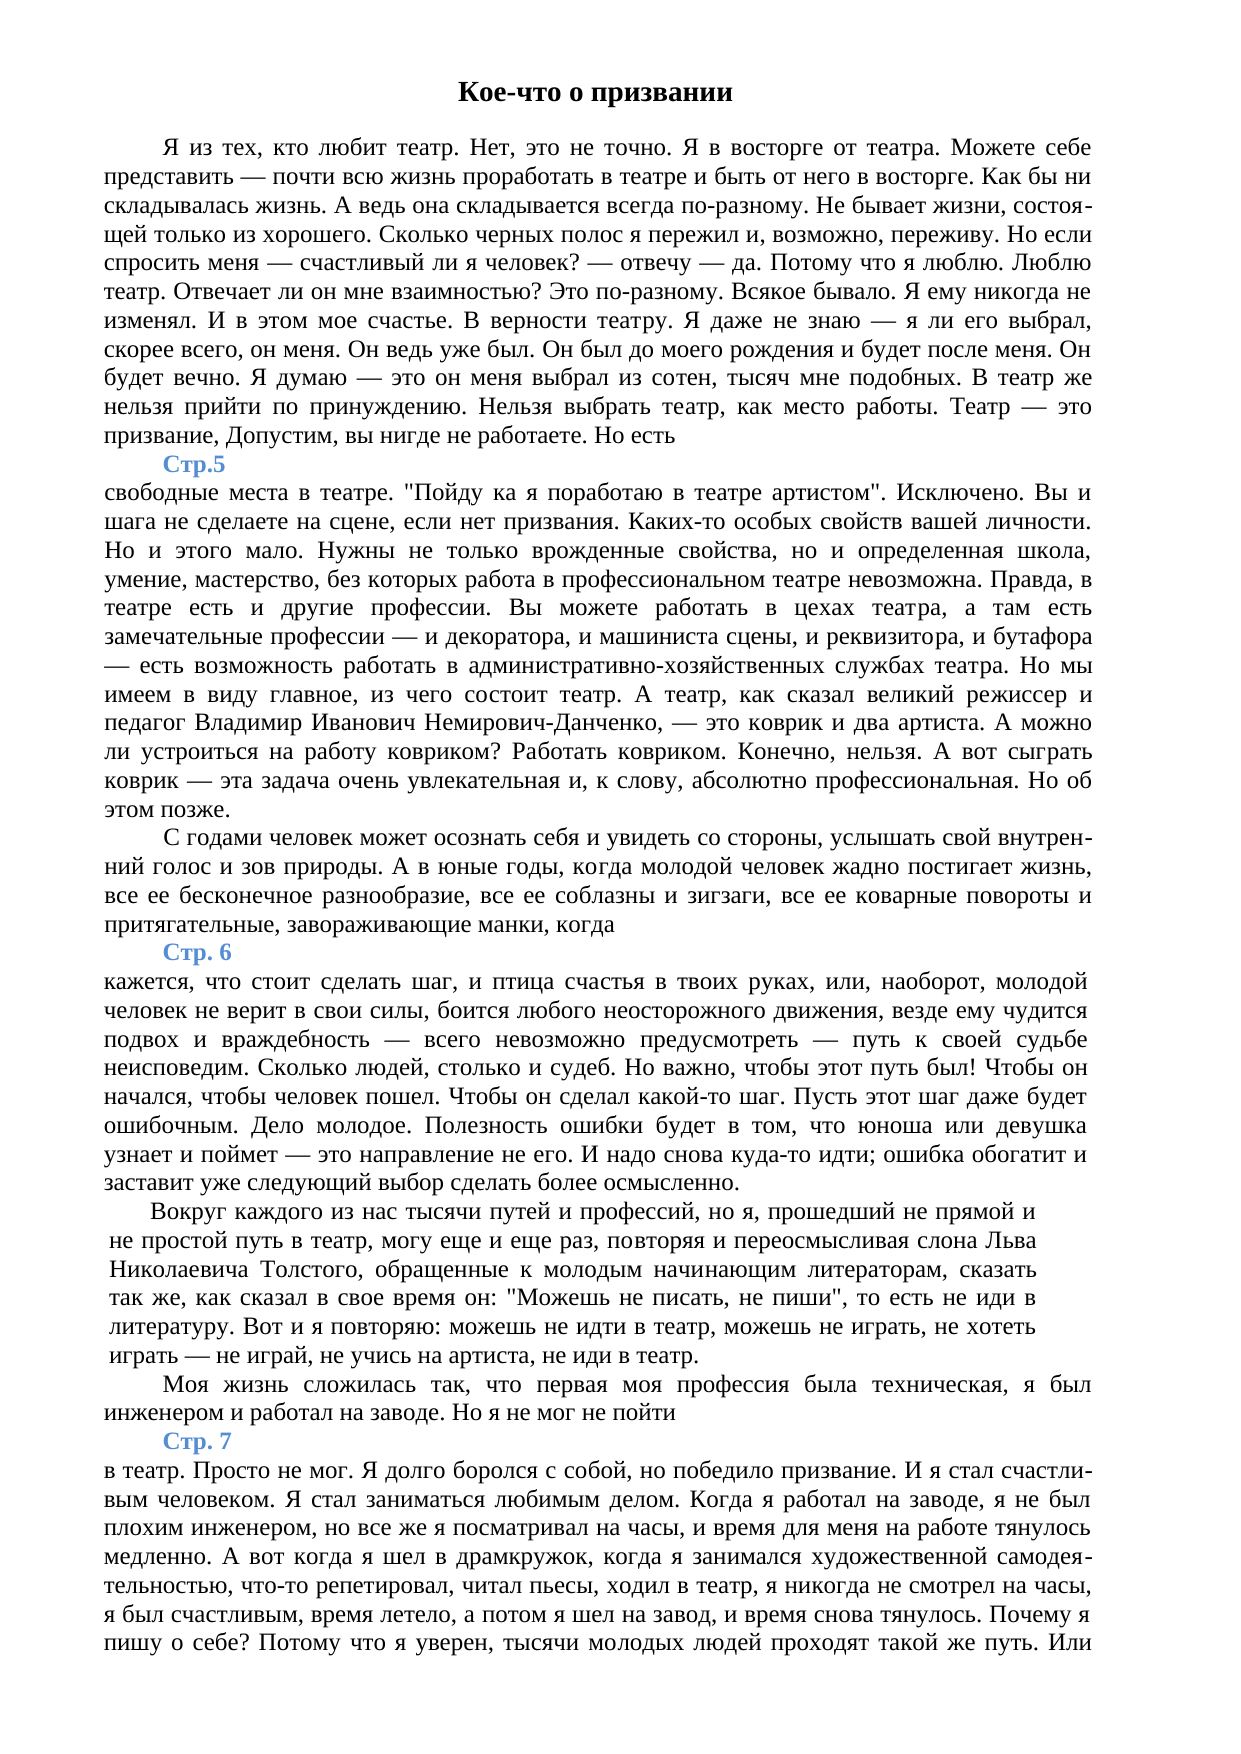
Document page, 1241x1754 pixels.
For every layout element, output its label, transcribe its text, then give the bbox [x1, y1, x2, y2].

text Стр.5 [103, 449, 1093, 477]
text Стр. 6 [103, 937, 1093, 966]
text С годами человек может осознать себя и увидеть со стороны, услышать свой внутренний голос и зов природы. А в юные годы, когда молодой человек жадно постигает жизнь, все ее бесконечное разнообразие, все ее соблазны и зигзаги, все ее коварные повороты и притягательные, завораживающие манки, когда [104, 822, 1093, 937]
text Я из тех, кто любит театр. Нет, это не точно. Я в восторге от театра. Можете себе представить — почти всю жизнь проработать в театре и быть от него в восторге. Как бы ни складывалась жизнь. А ведь она складывается всегда по-разному. Не бывает жизни, состоящей только из хорошего. Сколько черных полос я пережил и, возможно, переживу. Но если спросить меня — счастливый ли я человек? — отвечу — да. Потому что я люблю. Люблю театр. Отвечает ли он мне взаимностью? Это по-разному. Всякое бывало. Я ему никогда не изменял. И в этом мое счастье. В верности театру. Я даже не знаю — я ли его выбрал, скорее всего, он меня. Он ведь уже был. Он был до моего рождения и будет после меня. Он будет вечно. Я думаю — это он меня выбрал из сотен, тысяч мне подобных. В театр же нельзя прийти по принуждению. Нельзя выбрать театр, как место работы. Театр — это призвание, Допустим, вы нигде не работаете. Но есть [103, 132, 1093, 449]
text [103, 1455, 1093, 1656]
text свободные места в театре. "Пойду ка я поработаю в театре артистом". Исключено. Вы и шага не сделаете на сцене, если нет призвания. Каких-то особых свойств вашей личности. Но и этого мало. Нужны не только врожденные свойства, но и определенная школа, умение, мастерство, без которых работа в профессиональном театре невозможна. Правда, в театре есть и другие профессии. Вы можете работать в цехах театра, а там есть замечательные профессии — и декоратора, и машиниста сцены, и реквизитора, и бутафора — есть возможность работать в административно-хозяйственных службах театра. Но мы имеем в виду главное, из чего состоит театр. А театр, как сказал великий режиссер и педагог Владимир Иванович Немирович-Данченко, — это коврик и два артиста. А можно ли устроиться на работу ковриком? Работать ковриком. Конечно, нельзя. А вот сыграть коврик — эта задача очень увлекательная и, к слову, абсолютно профессиональная. Но об этом позже. [104, 477, 1093, 822]
text Вокруг каждого из нас тысячи путей и профессий, но я, прошедший не прямой и не простой путь в театр, могу еще и еще раз, повторяя и переосмысливая слона Льва Николаевича Толстого, обращенные к молодым начинающим литераторам, сказать так же, как сказал в свое время он: "Можешь не писать, не пиши", то есть не иди в литературу. Вот и я повторяю: можешь не идти в театр, можешь не играть, не хотеть играть — не играй, не учись на артиста, не иди в театр. [109, 1196, 1037, 1369]
text Моя жизнь сложилась так, что первая моя профессия была техническая, я был инженером и работал на заводе. Но я не мог не пойти [103, 1369, 1093, 1426]
text Кое-что о призвании [103, 74, 1093, 107]
text кажется, что стоит сделать шаг, и птица счастья в твоих руках, или, наоборот, молодой человек не верит в свои силы, боится любого неосторожного движения, везде ему чудится подвох и враждебность — всего невозможно предусмотреть — путь к своей судьбе неисповедим. Сколько людей, столько и судеб. Но важно, чтобы этот путь был! Чтобы он начался, чтобы человек пошел. Чтобы он сделал какой-то шаг. Пусть этот шаг даже будет ошибочным. Дело молодое. Полезность ошибки будет в том, что юноша или девушка узнает и поймет — это направление не его. И надо снова куда-то идти; ошибка обогатит и заставит уже следующий выбор сделать более осмысленно. [103, 966, 1088, 1196]
text Стр. 7 [103, 1426, 1093, 1455]
